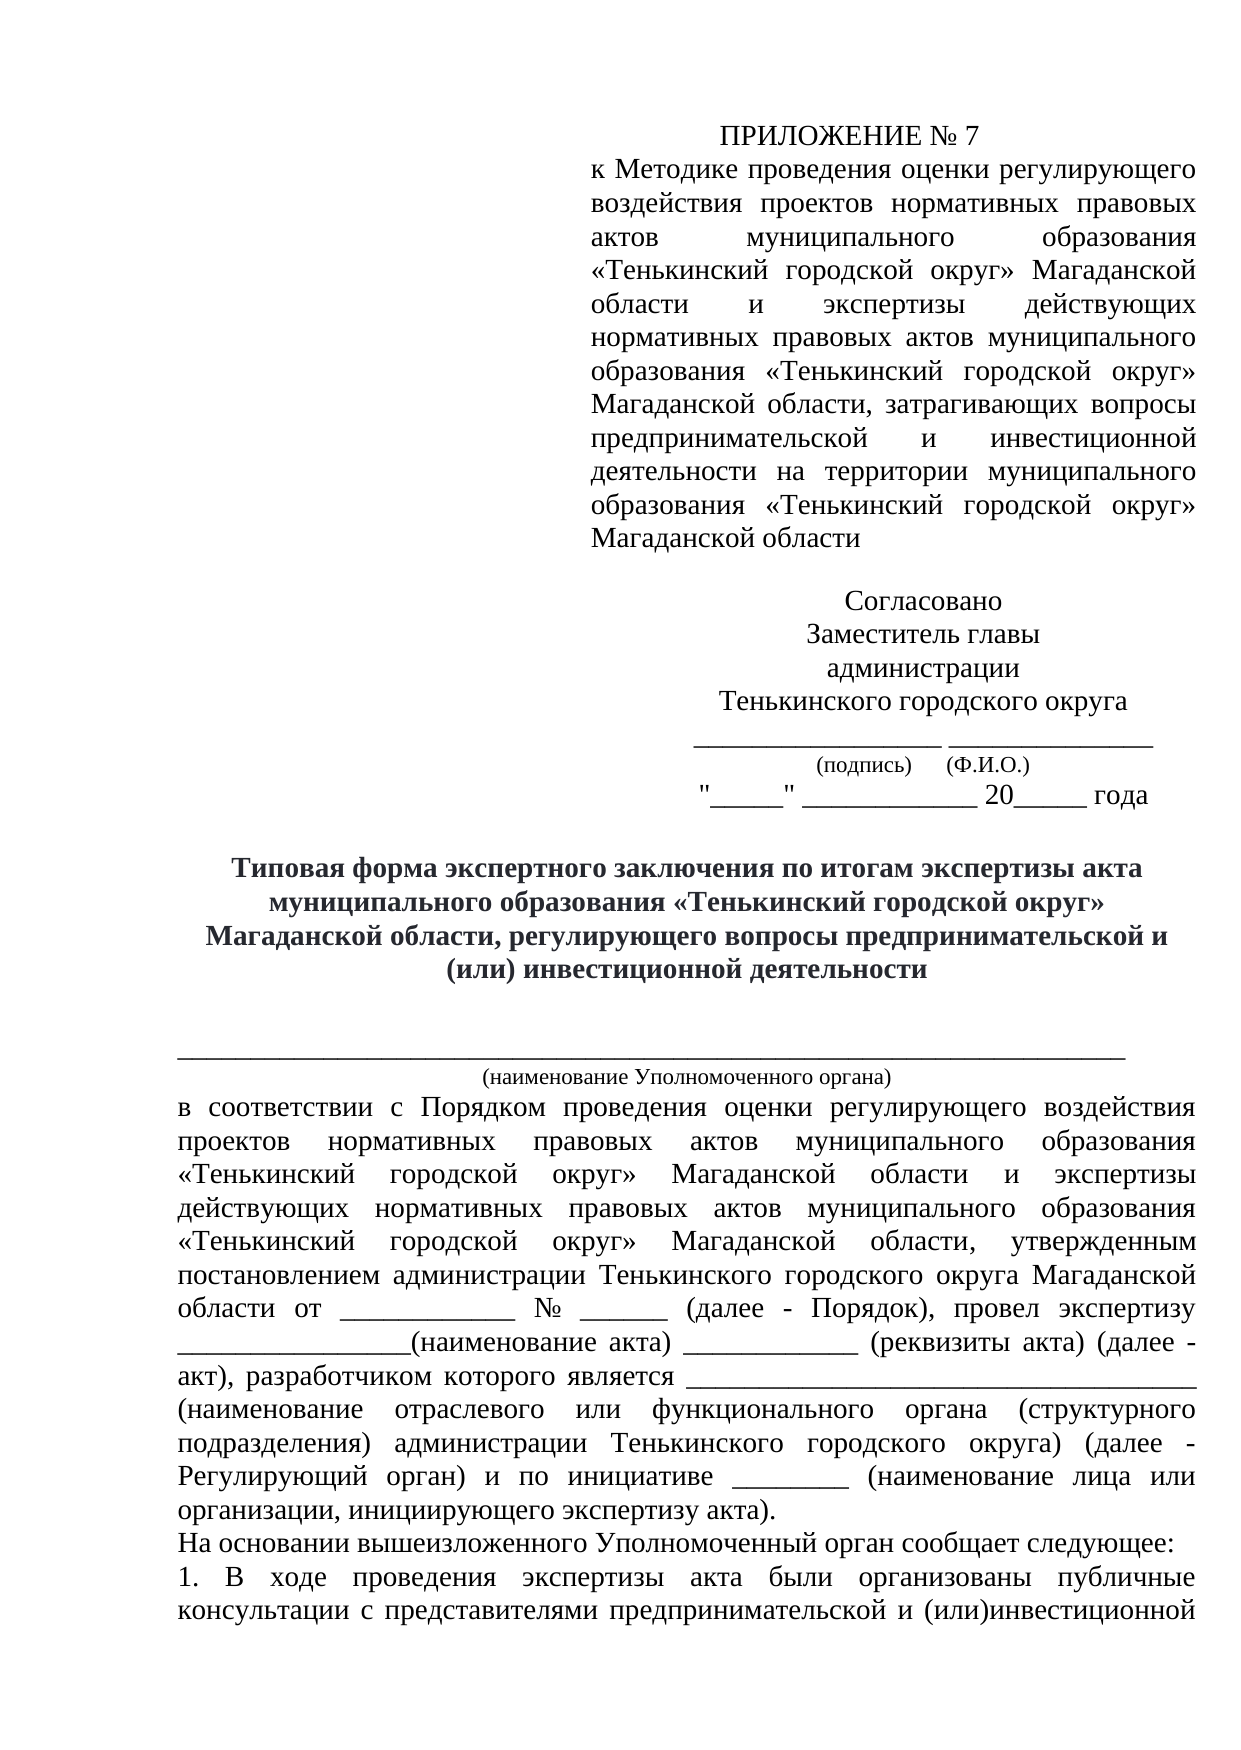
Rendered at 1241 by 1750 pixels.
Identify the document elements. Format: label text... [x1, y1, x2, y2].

text Заместитель главы [177, 616, 1197, 650]
text к Методике проведения оценки регулирующего воздействия проектов нормативных правовых актов муниципального образования «Тенькинский городской округ» Магаданской области и экспертизы действующих нормативных правовых актов муниципального образования «Тенькинский городской округ» Магаданской области, затрагивающих вопросы предпринимательской и инвестиционной деятельности на территории муниципального образования «Тенькинский городской округ» Магаданской области [591, 152, 1197, 554]
text администрации [177, 650, 1197, 683]
text (подпись) (Ф.И.О.) [177, 751, 1197, 777]
text Типовая форма экспертного заключения по итогам экспертизы акта муниципального образования «Тенькинский городской округ» Магаданской области, регулирующего вопросы предпринимательской и (или) инвестиционной деятельности [177, 851, 1197, 985]
text "_____" ____________ 20_____ года [177, 777, 1197, 811]
text ПРИЛОЖЕНИЕ № 7 [502, 118, 1197, 152]
text Тенькинского городского округа [177, 683, 1197, 717]
text _________________ ______________ [177, 717, 1197, 751]
text Согласовано [177, 583, 1197, 616]
text в соответствии с Порядком проведения оценки регулирующего воздействия проектов нормативных правовых актов муниципального образования «Тенькинский городской округ» Магаданской области и экспертизы действующих нормативных правовых актов муниципального образования «Тенькинский городской округ» Магаданской области, утвержденным постановлением администрации Тенькинского городского округа Магаданской области от ____________ № ______ (далее - Порядок), провел экспертизу ________________(наименование акта) ____________ (реквизиты акта) (далее - акт), разработчиком которого является ___________________________________ (наименование отраслевого или функционального органа (структурного подразделения) администрации Тенькинского городского округа) (далее - Регулирующий орган) и по инициативе ________ (наименование лица или организации, инициирующего экспертизу акта). [177, 1089, 1197, 1525]
text На основании вышеизложенного Уполномоченный орган сообщает следующее: [177, 1525, 1197, 1559]
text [177, 1559, 1197, 1626]
text _________________________________________________________________ [177, 1029, 1197, 1063]
text (наименование Уполномоченного органа) [177, 1063, 1197, 1089]
